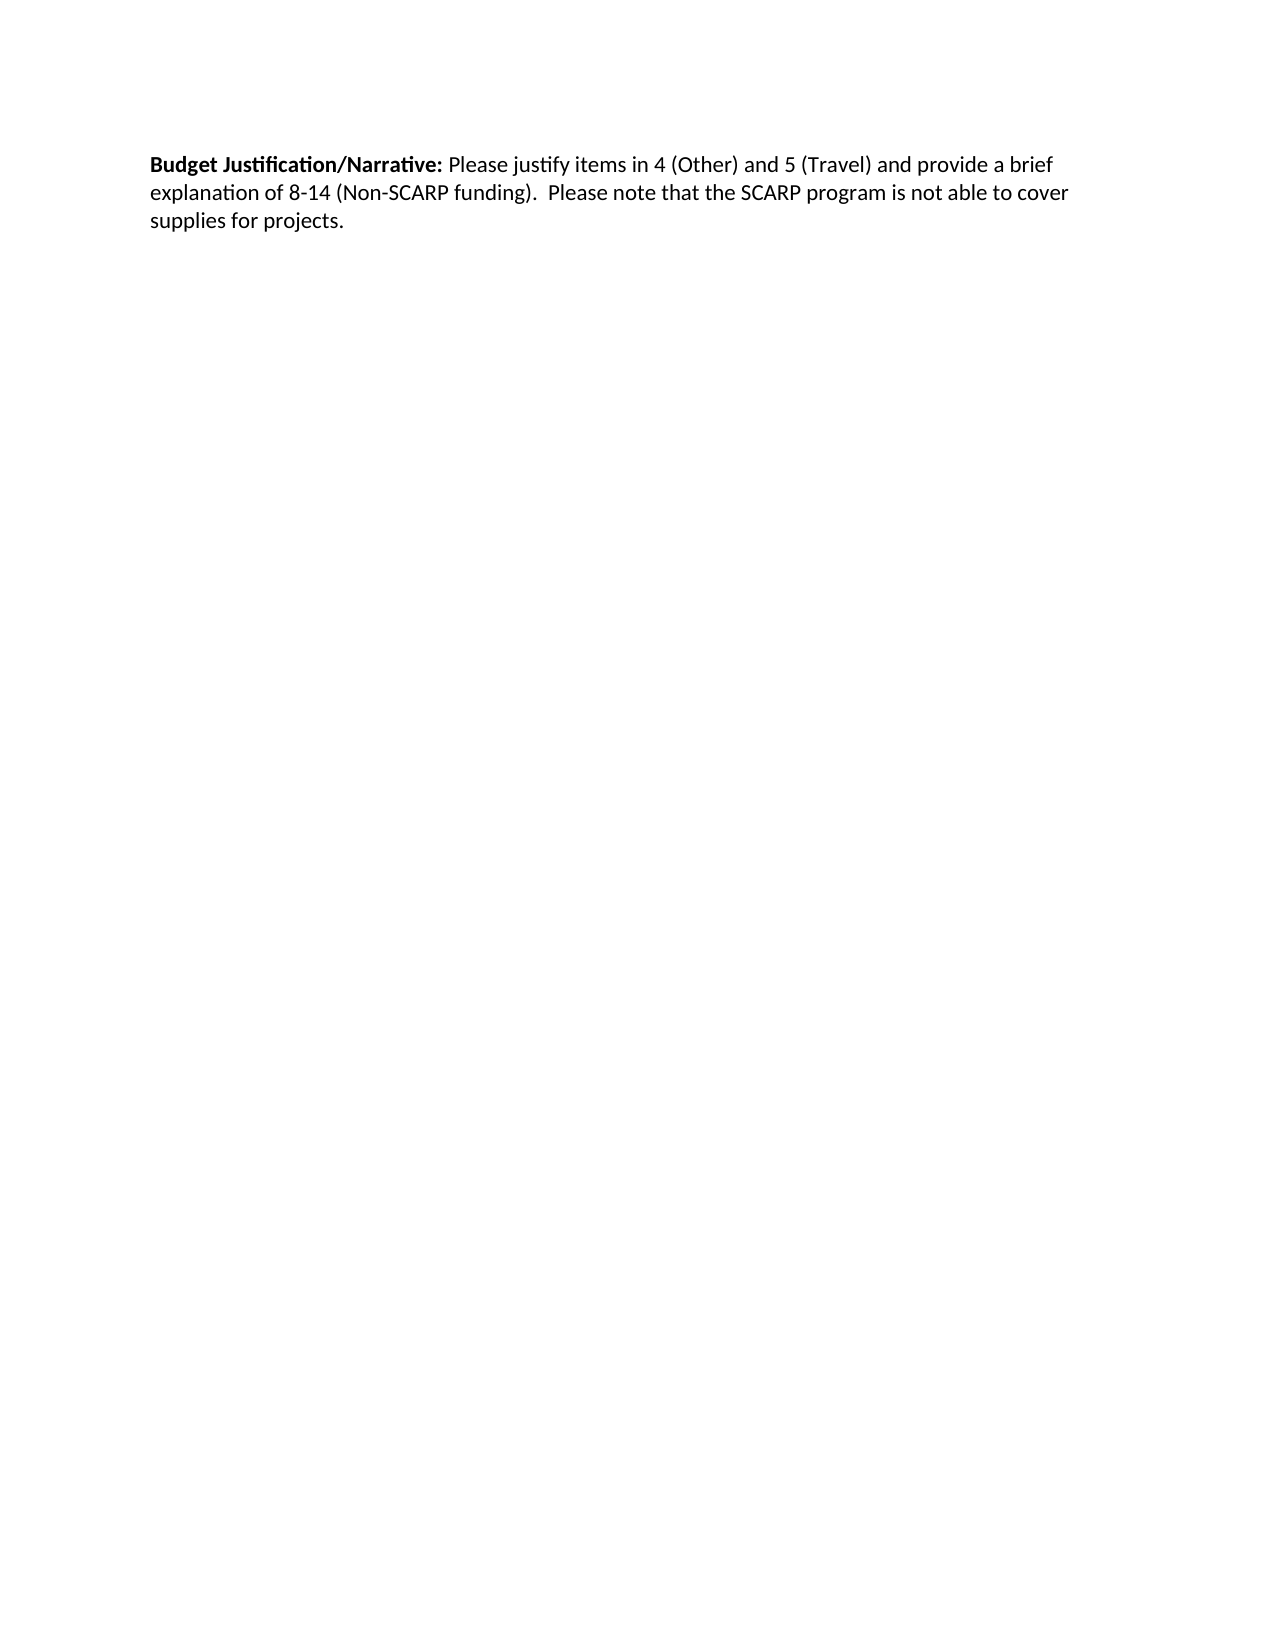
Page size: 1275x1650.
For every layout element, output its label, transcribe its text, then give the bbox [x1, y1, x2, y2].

text Budget Justification/Narrative: Please justify items in 4 (Other) and 5 (Travel) and provide a brief explanation of 8-14 (Non-SCARP funding). Please note that the SCARP program is not able to cover supplies for projects. [150, 150, 1125, 234]
